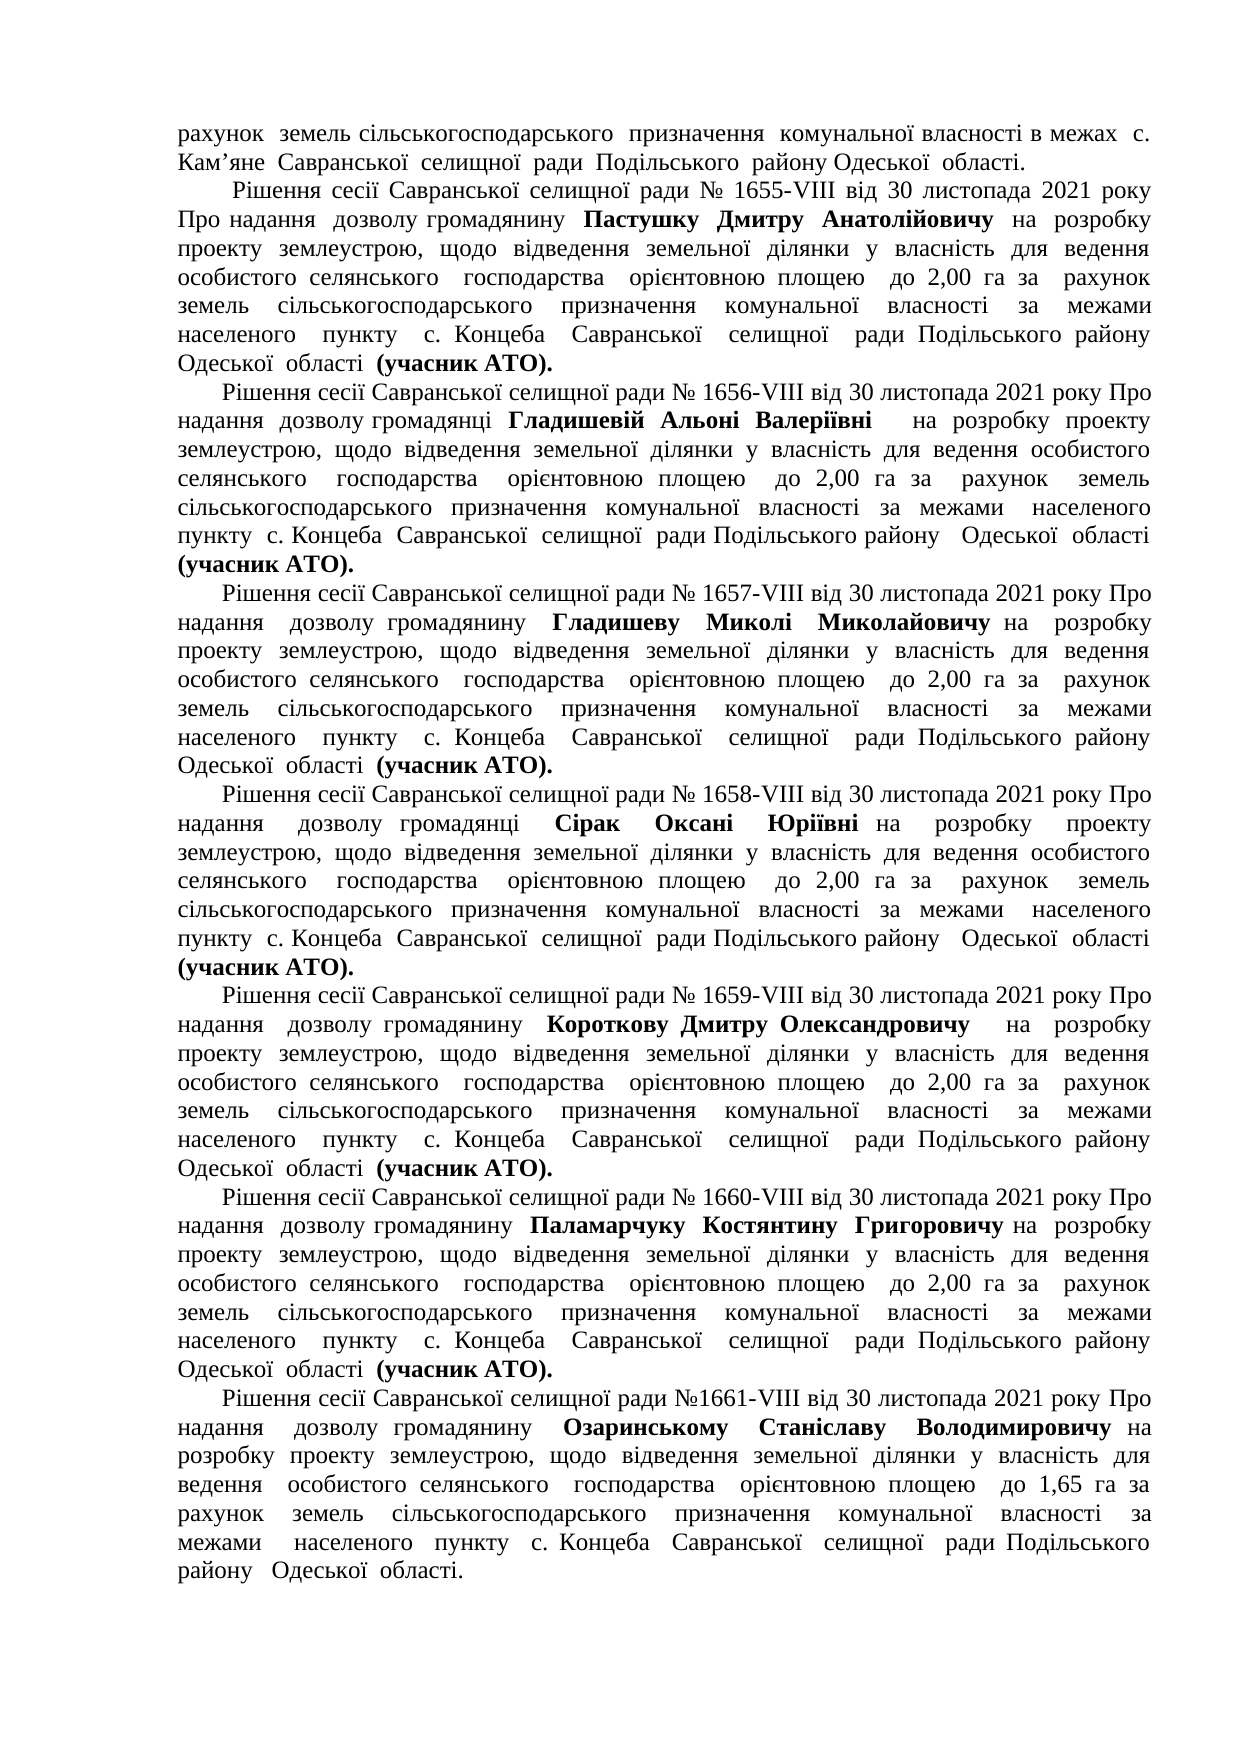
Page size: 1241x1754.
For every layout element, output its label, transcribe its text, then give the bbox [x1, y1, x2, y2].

text Рішення сесії Савранської селищної ради №1661-VІІІ від 30 листопада 2021 року Про надання дозволу громадянину Озаринському Станіславу Володимировичу на розробку проекту землеустрою, щодо відведення земельної ділянки у власність для ведення особистого селянського господарства орієнтовною площею до 1,65 га за рахунок земель сільськогосподарського призначення комунальної власності за межами населеного пункту с. Концеба Савранської селищної ради Подільського району Одеської області. [177, 1383, 1152, 1584]
text Рішення сесії Савранської селищної ради № 1660-VІІІ від 30 листопада 2021 року Про надання дозволу громадянину Паламарчуку Костянтину Григоровичу на розробку проекту землеустрою, щодо відведення земельної ділянки у власність для ведення особистого селянського господарства орієнтовною площею до 2,00 га за рахунок земель сільськогосподарського призначення комунальної власності за межами населеного пункту с. Концеба Савранської селищної ради Подільського району Одеської області (учасник АТО). [177, 1182, 1152, 1383]
text Рішення сесії Савранської селищної ради № 1658-VІІІ від 30 листопада 2021 року Про надання дозволу громадянці Сірак Оксані Юріївні на розробку проекту землеустрою, щодо відведення земельної ділянки у власність для ведення особистого селянського господарства орієнтовною площею до 2,00 га за рахунок земель сільськогосподарського призначення комунальної власності за межами населеного пункту с. Концеба Савранської селищної ради Подільського району Одеської області (учасник АТО). [177, 779, 1152, 981]
text Рішення сесії Савранської селищної ради № 1655-VІІІ від 30 листопада 2021 року Про надання дозволу громадянину Пастушку Дмитру Анатолійовичу на розробку проекту землеустрою, щодо відведення земельної ділянки у власність для ведення особистого селянського господарства орієнтовною площею до 2,00 га за рахунок земель сільськогосподарського призначення комунальної власності за межами населеного пункту с. Концеба Савранської селищної ради Подільського району Одеської області (учасник АТО). [177, 176, 1152, 377]
text Рішення сесії Савранської селищної ради № 1659-VІІІ від 30 листопада 2021 року Про надання дозволу громадянину Короткову Дмитру Олександровичу на розробку проекту землеустрою, щодо відведення земельної ділянки у власність для ведення особистого селянського господарства орієнтовною площею до 2,00 га за рахунок земель сільськогосподарського призначення комунальної власності за межами населеного пункту с. Концеба Савранської селищної ради Подільського району Одеської області (учасник АТО). [177, 981, 1152, 1182]
text Рішення сесії Савранської селищної ради № 1656-VІІІ від 30 листопада 2021 року Про надання дозволу громадянці Гладишевій Альоні Валеріївні на розробку проекту землеустрою, щодо відведення земельної ділянки у власність для ведення особистого селянського господарства орієнтовною площею до 2,00 га за рахунок земель сільськогосподарського призначення комунальної власності за межами населеного пункту с. Концеба Савранської селищної ради Подільського району Одеської області (учасник АТО). [177, 377, 1152, 578]
text Рішення сесії Савранської селищної ради № 1657-VІІІ від 30 листопада 2021 року Про надання дозволу громадянину Гладишеву Миколі Миколайовичу на розробку проекту землеустрою, щодо відведення земельної ділянки у власність для ведення особистого селянського господарства орієнтовною площею до 2,00 га за рахунок земель сільськогосподарського призначення комунальної власності за межами населеного пункту с. Концеба Савранської селищної ради Подільського району Одеської області (учасник АТО). [177, 578, 1152, 779]
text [177, 118, 1152, 176]
